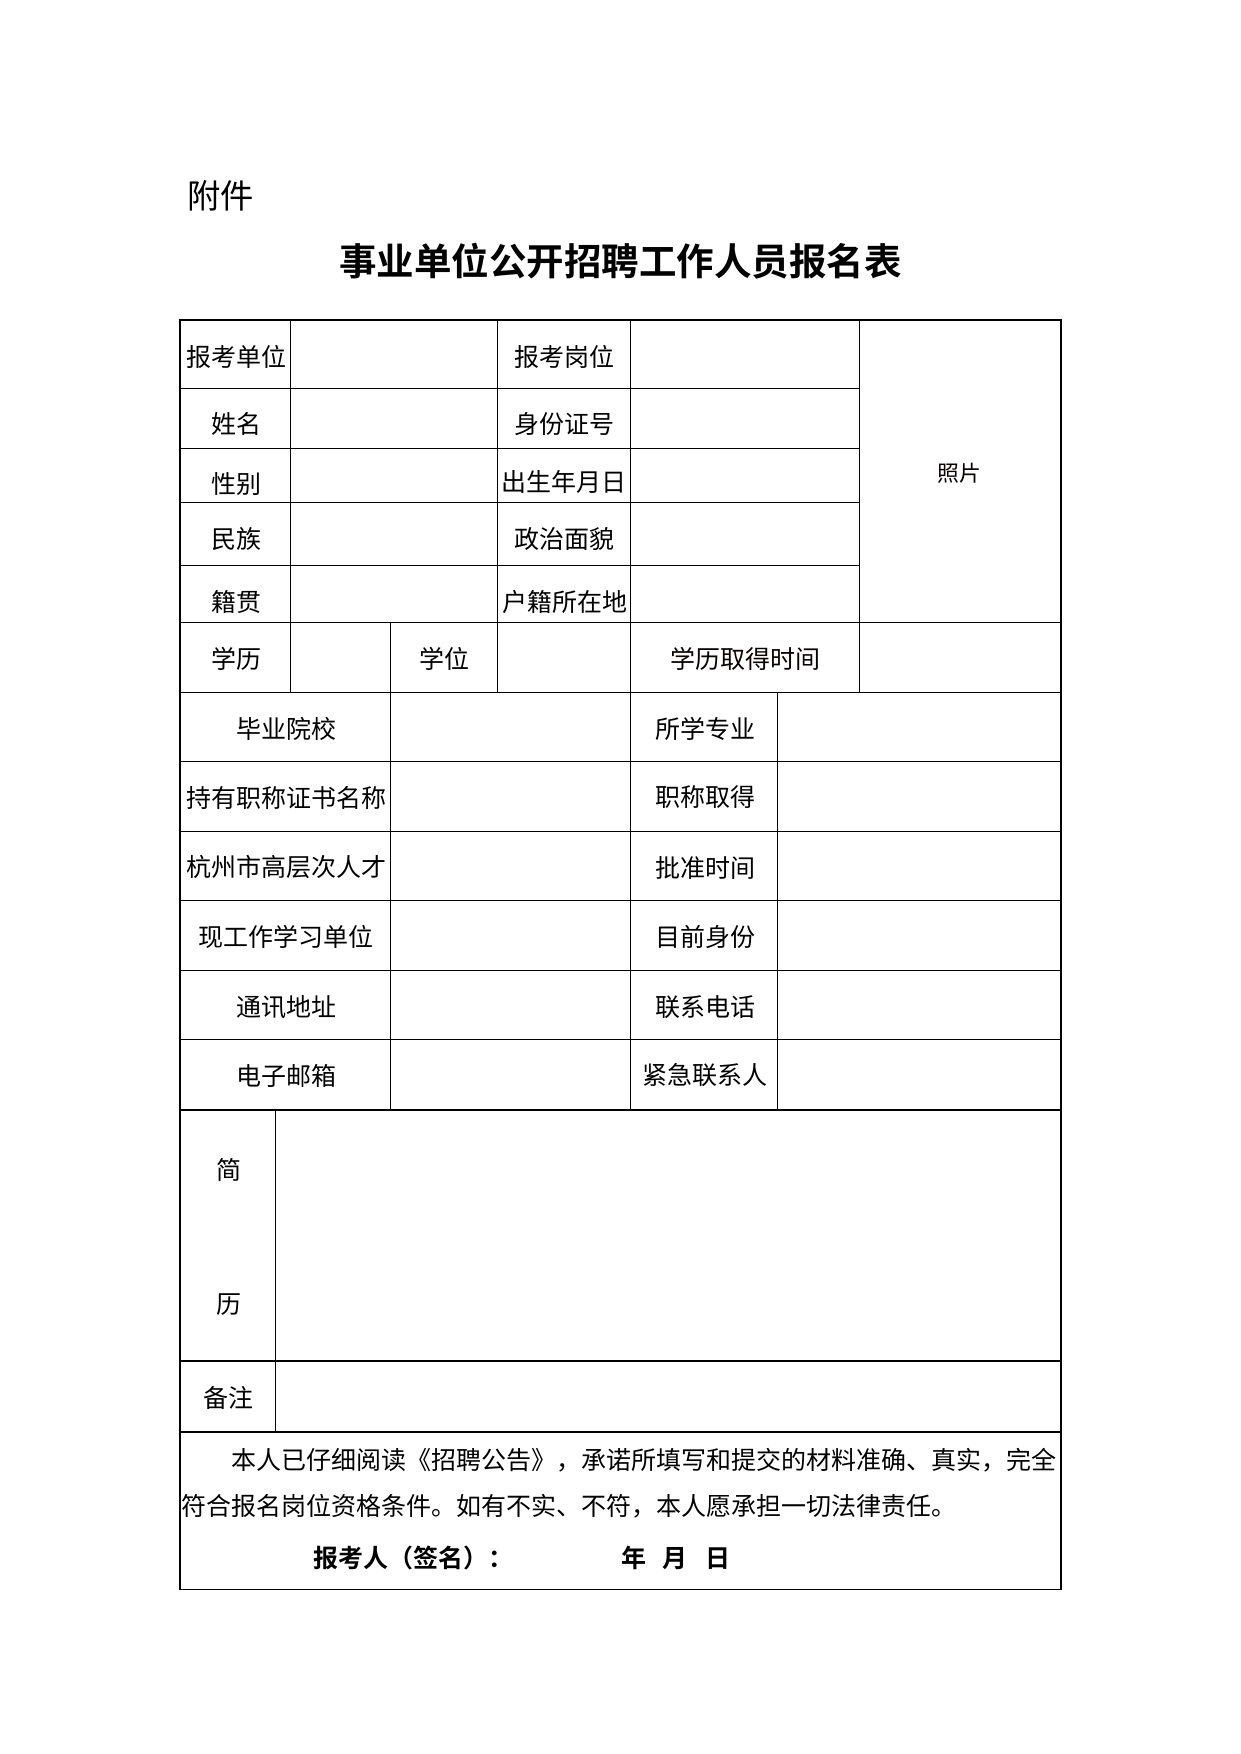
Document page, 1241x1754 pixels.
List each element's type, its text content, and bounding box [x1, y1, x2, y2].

table_cell [631, 503, 859, 565]
table_cell [498, 623, 630, 692]
table_cell 持有职称证书名称 [181, 762, 390, 831]
table_cell [391, 1040, 630, 1108]
table_cell [291, 389, 497, 447]
table_cell [631, 566, 859, 622]
table_cell 职称取得 时间 [631, 762, 777, 831]
table_cell 身份证号 [498, 389, 630, 447]
table_cell 杭州市高层次人才认定等级 [181, 832, 390, 900]
table_cell [291, 623, 390, 692]
table_cell [291, 503, 497, 565]
table_cell 学历取得时间 [631, 623, 859, 692]
table_cell [391, 832, 630, 900]
table_cell [778, 1040, 1060, 1108]
table_cell 联系电话 [631, 971, 777, 1039]
table_cell 性别 [181, 449, 290, 502]
table_cell [778, 832, 1060, 900]
table_cell [778, 971, 1060, 1039]
table_header 照片 [860, 321, 1060, 622]
table_cell [391, 971, 630, 1039]
table_header 报考岗位 [498, 321, 630, 388]
table_cell [391, 762, 630, 831]
table_header 报考单位 [181, 321, 290, 388]
table_cell 通讯地址 [181, 971, 390, 1039]
table_cell [391, 901, 630, 969]
table_cell 学位 [391, 623, 497, 692]
table_cell [778, 762, 1060, 831]
table_cell 姓名 [181, 389, 290, 447]
table_cell [276, 1111, 1060, 1360]
table_cell 户籍所在地 [498, 566, 630, 622]
table_header [631, 321, 859, 388]
table_cell 紧急联系人电话 [631, 1040, 777, 1108]
table_cell [778, 693, 1060, 761]
table_cell 批准时间 [631, 832, 777, 900]
table_cell [631, 389, 859, 447]
table_cell [391, 693, 630, 761]
table_cell 政治面貌 [498, 503, 630, 565]
text 事业单位公开招聘工作人员报名表 [187, 227, 1053, 292]
table_cell [291, 449, 497, 502]
table_cell [778, 901, 1060, 969]
table_cell [276, 1362, 1060, 1431]
table_header [291, 321, 497, 388]
table_cell 学历 [181, 623, 290, 692]
table_cell 电子邮箱 [181, 1040, 390, 1108]
text 附件 [187, 162, 1053, 227]
table_cell 所学专业 [631, 693, 777, 761]
table_cell 民族 [181, 503, 290, 565]
table_cell 籍贯 [181, 566, 290, 622]
table_cell 备注 [181, 1362, 275, 1431]
table_cell 出生年月日 [498, 449, 630, 502]
table_cell [291, 566, 497, 622]
table_cell [860, 623, 1060, 692]
table_cell 现工作学习单位 [181, 901, 390, 969]
table_cell [631, 449, 859, 502]
table_cell 本人已仔细阅读《招聘公告》，承诺所填写和提交的材料准确、真实，完全符合报名岗位资格条件。如有不实、不符，本人愿承担一切法律责任。 报考人（签名）： 年 月 日 [181, 1433, 1060, 1589]
table_cell 简 历 [181, 1111, 275, 1360]
table_cell 目前身份 [631, 901, 777, 969]
table_cell 毕业院校 [181, 693, 390, 761]
